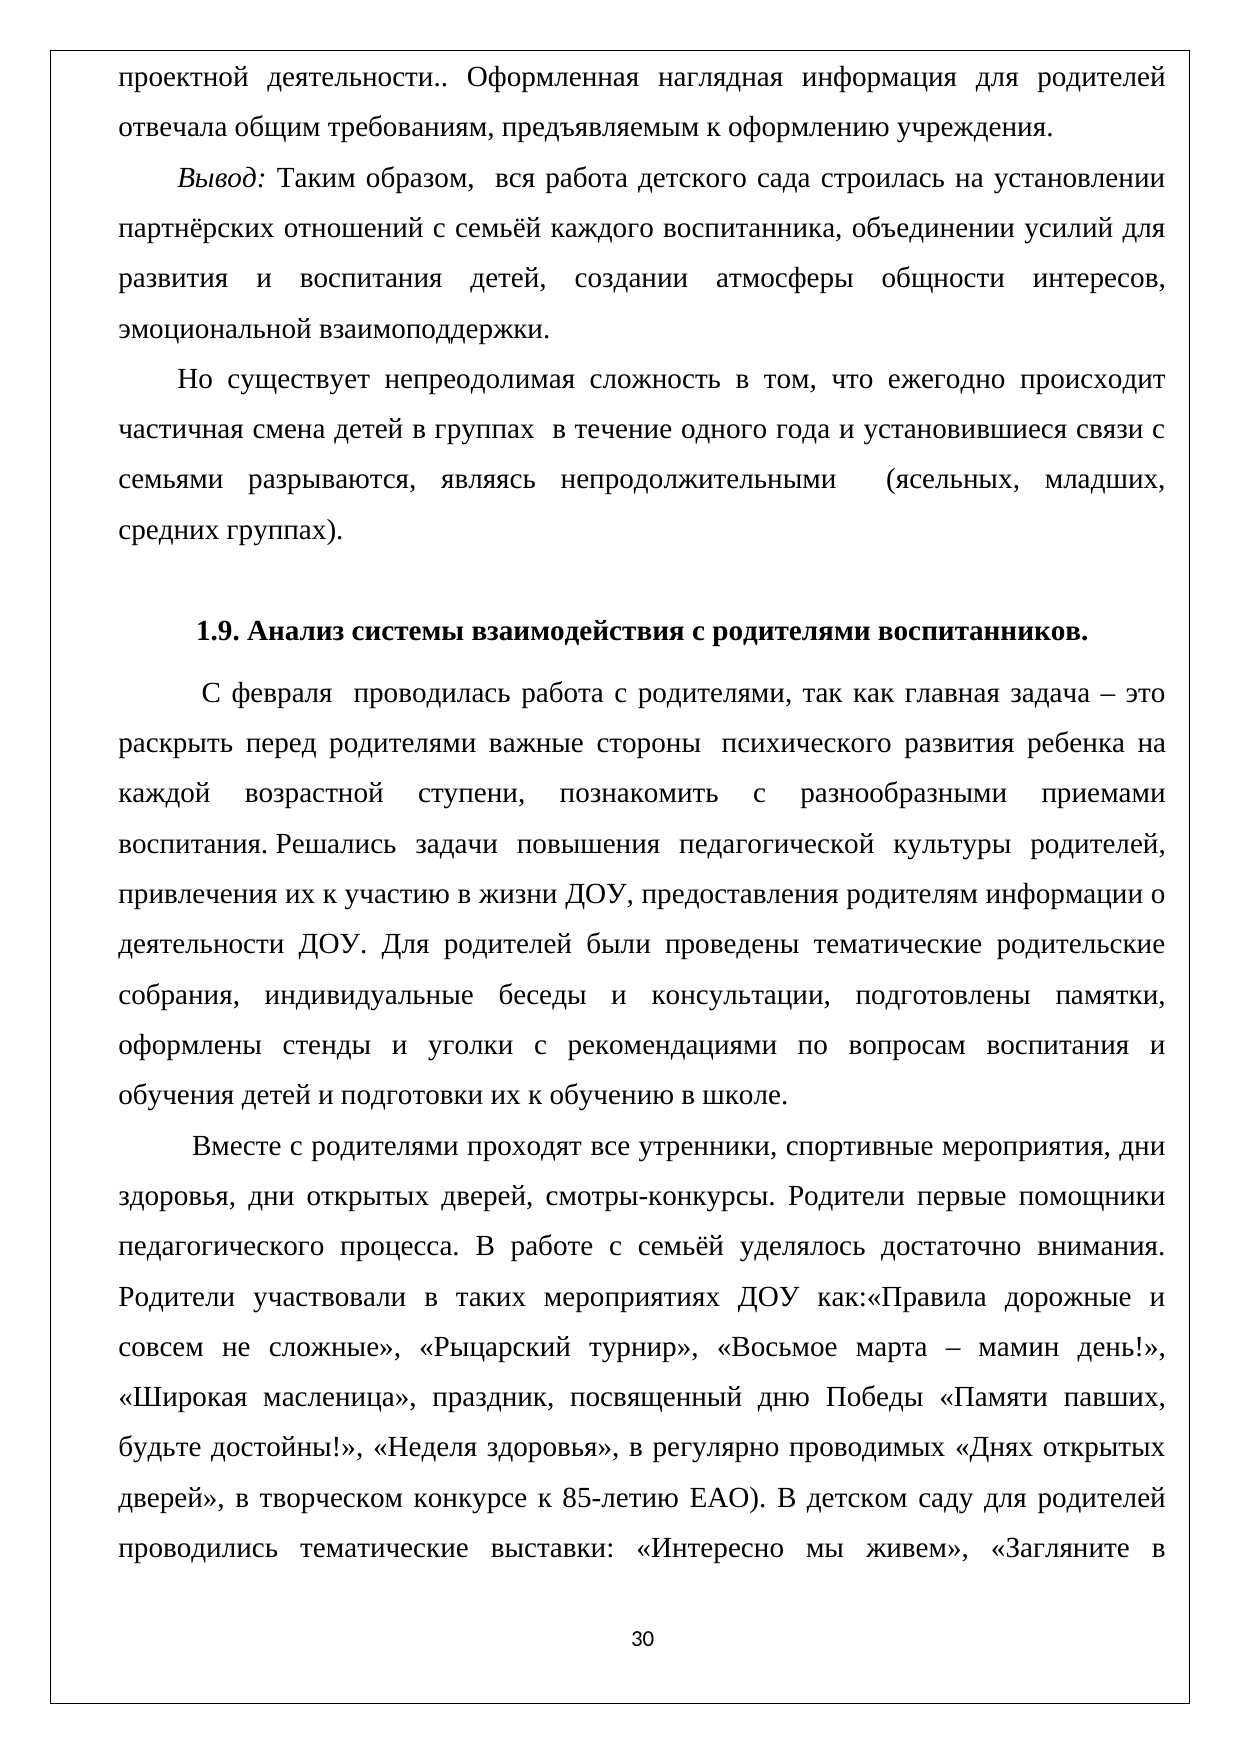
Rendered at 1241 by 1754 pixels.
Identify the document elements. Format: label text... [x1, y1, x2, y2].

text Вывод: Таким образом, вся работа детского сада строилась на установлении партнёрских отношений с семьёй каждого воспитанника, объединении усилий для развития и воспитания детей, создании атмосферы общности интересов, эмоциональной взаимоподдержки. [118, 160, 1167, 344]
text 1.9. Анализ системы взаимодействия с родителями воспитанников. [118, 613, 1167, 646]
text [118, 1128, 1167, 1564]
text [118, 59, 1167, 143]
text С февраля проводилась работа с родителями, так как главная задача – это раскрыть перед родителями важные стороны психического развития ребенка на каждой возрастной ступени, познакомить с разнообразными приемами воспитания. Решались задачи повышения педагогической культуры родителей, привлечения их к участию в жизни ДОУ, предоставления родителям информации о деятельности ДОУ. Для родителей были проведены тематические родительские собрания, индивидуальные беседы и консультации, подготовлены памятки, оформлены стенды и уголки с рекомендациями по вопросам воспитания и обучения детей и подготовки их к обучению в школе. [118, 675, 1167, 1111]
text Но существует непреодолимая сложность в том, что ежегодно происходит частичная смена детей в группах в течение одного года и установившиеся связи с семьями разрываются, являясь непродолжительными (ясельных, младших, средних группах). [118, 361, 1167, 546]
